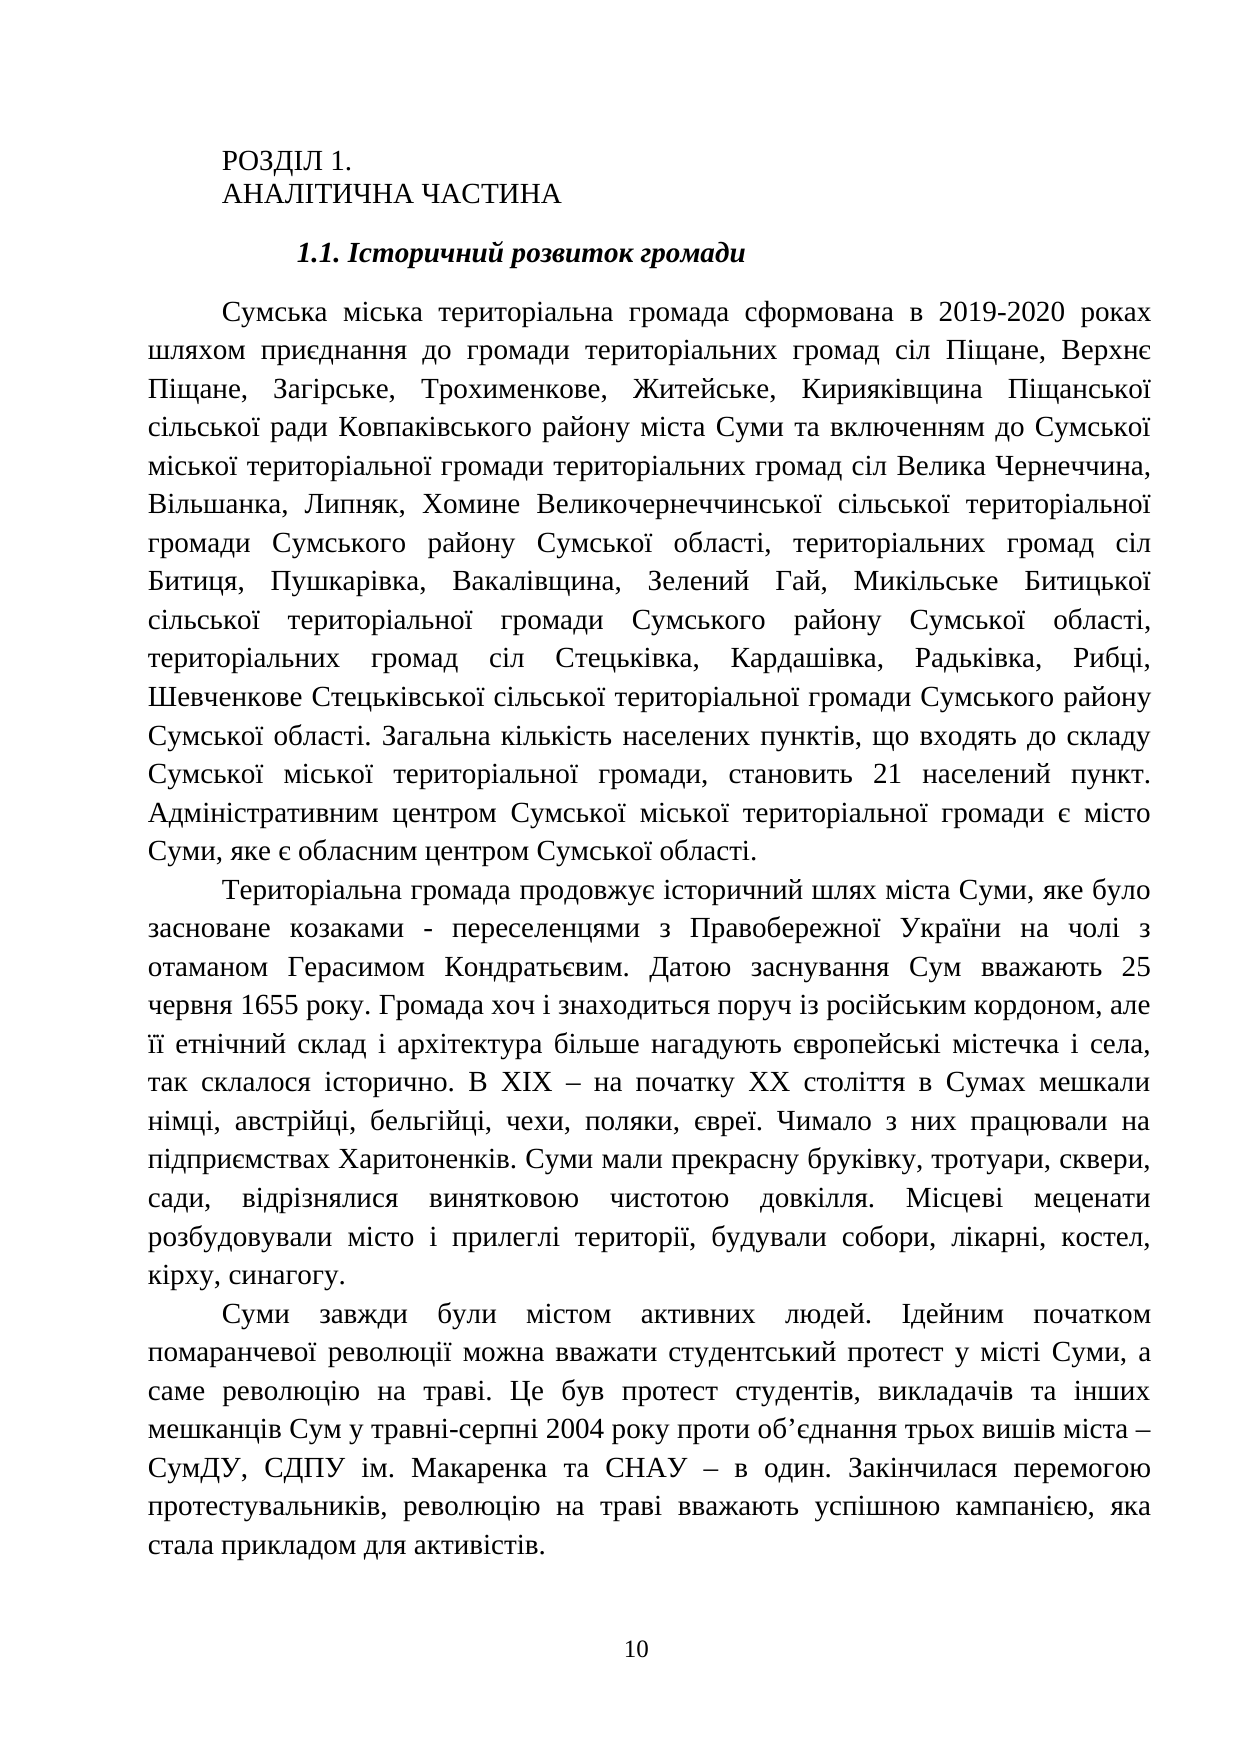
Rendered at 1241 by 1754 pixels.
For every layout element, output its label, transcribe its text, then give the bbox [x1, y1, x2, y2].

text Суми завжди були містом активних людей. Ідейним початком помаранчевої революції можна вважати студентський протест у місті Суми, а саме революцію на траві. Це був протест студентів, викладачів та інших мешканців Сум у травні-серпні 2004 року проти об’єднання трьох вишів міста – СумДУ, СДПУ ім. Макаренка та СНАУ – в один. Закінчилася перемогою протестувальників, революцію на траві вважають успішною кампанією, яка стала прикладом для активістів. [148, 1296, 1152, 1561]
text РОЗДІЛ 1. АНАЛІТИЧНА ЧАСТИНА [222, 143, 1152, 210]
text 1.1. Історичний розвиток громади [297, 235, 1152, 269]
text Територіальна громада продовжує історичний шлях міста Суми, яке було засноване козаками - переселенцями з Правобережної України на чолі з отаманом Герасимом Кондратьєвим. Датою заснування Сум вважають 25 червня 1655 року. Громада хоч і знаходиться поруч із російським кордоном, але її етнічний склад і архітектура більше нагадують європейські містечка і села, так склалося історично. В ХІХ – на початку ХХ століття в Сумах мешкали німці, австрійці, бельгійці, чехи, поляки, євреї. Чимало з них працювали на підприємствах Харитоненків. Суми мали прекрасну бруківку, тротуари, сквери, сади, відрізнялися винятковою чистотою довкілля. Місцеві меценати розбудовували місто і прилеглі території, будували собори, лікарні, костел, кірху, синагогу. [148, 872, 1152, 1291]
text Сумська міська територіальна громада сформована в 2019-2020 роках шляхом приєднання до громади територіальних громад сіл Піщане, Верхнє Піщане, Загірське, Трохименкове, Житейське, Кирияківщина Піщанської сільської ради Ковпаківського району міста Суми та включенням до Сумської міської територіальної громади територіальних громад сіл Велика Чернеччина, Вільшанка, Липняк, Хомине Великочернеччинської сільської територіальної громади Сумського району Сумської області, територіальних громад сіл Битиця, Пушкарівка, Вакалівщина, Зелений Гай, Микільське Битицької сільської територіальної громади Сумського району Сумської області, територіальних громад сіл Стецьківка, Кардашівка, Радьківка, Рибці, Шевченкове Стецьківської сільської територіальної громади Сумського району Сумської області. Загальна кількість населених пунктів, що входять до складу Сумської міської територіальної громади, становить 21 населений пункт. Адміністративним центром Сумської міської територіальної громади є місто Суми, яке є обласним центром Сумської області. [148, 294, 1152, 867]
